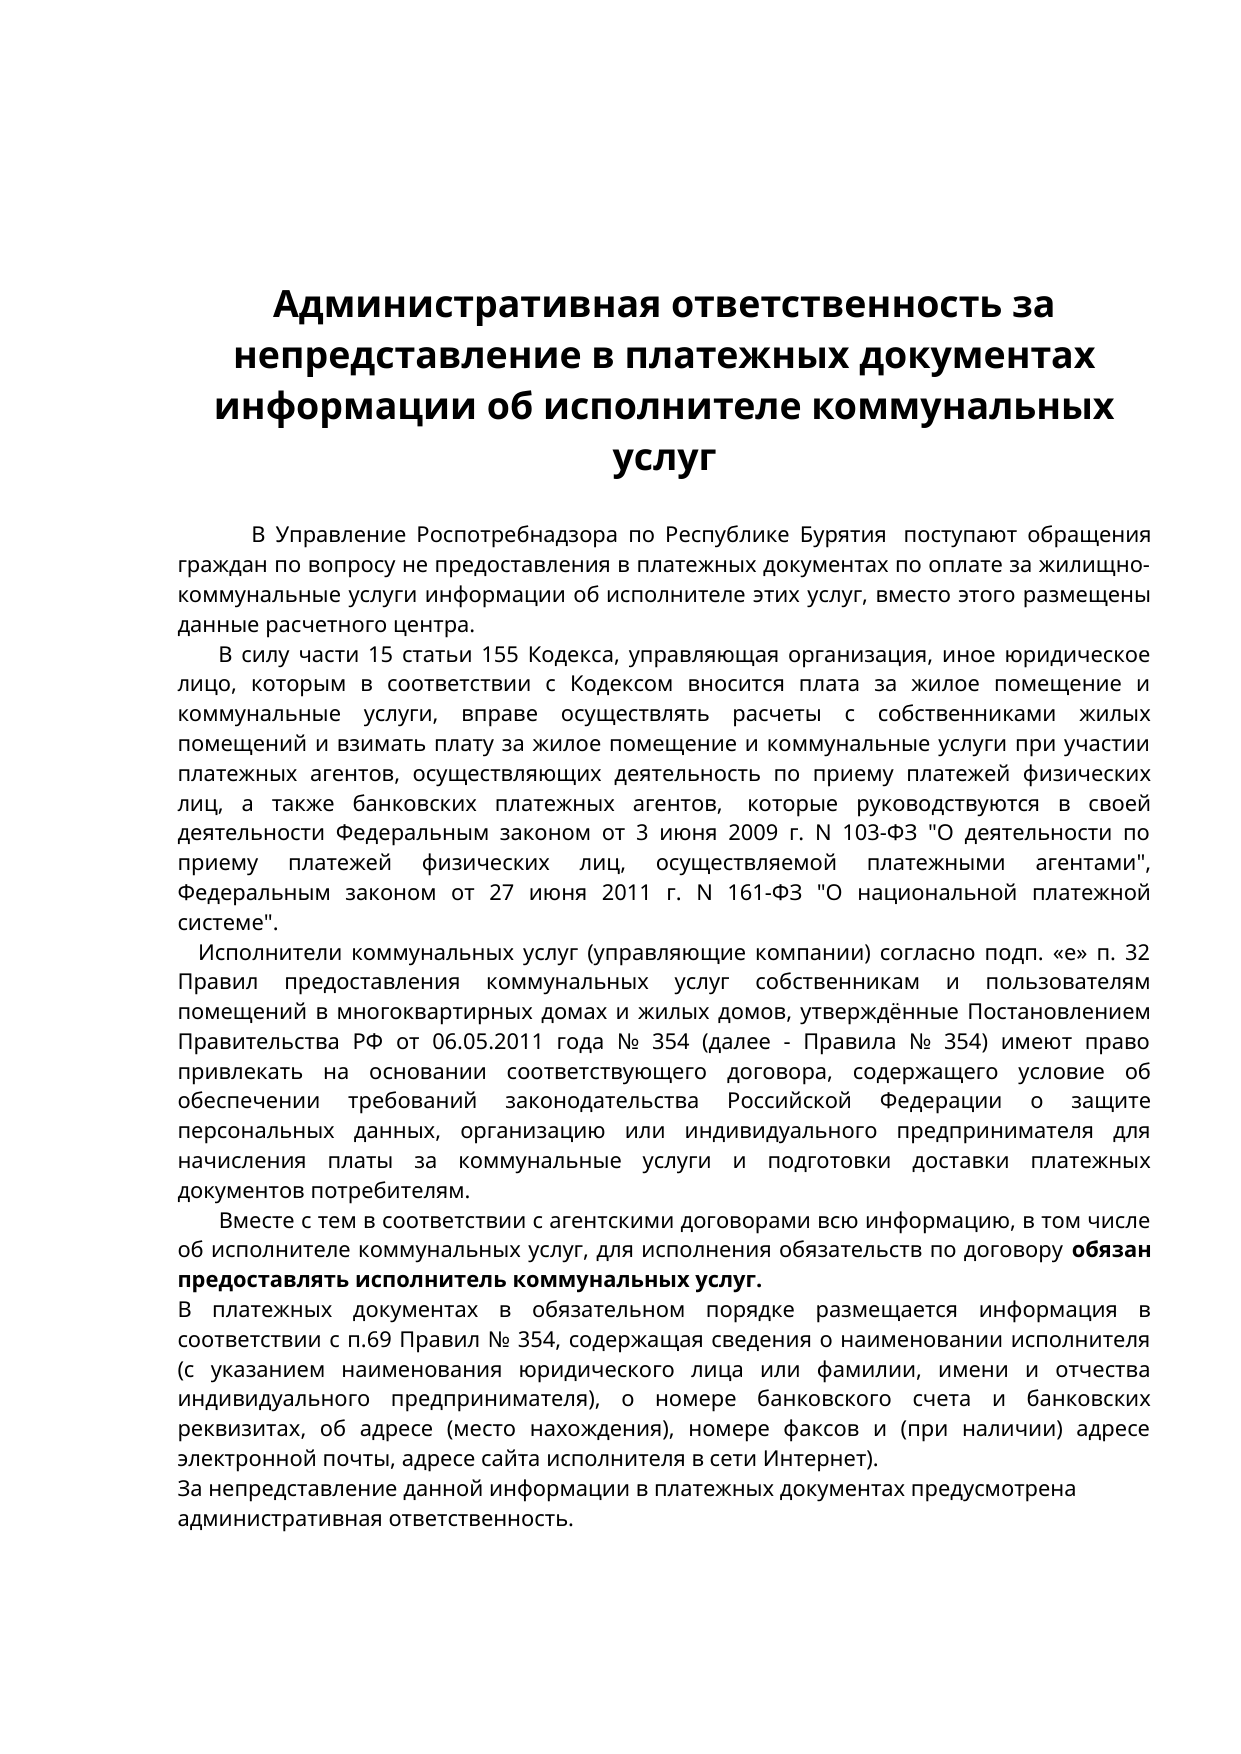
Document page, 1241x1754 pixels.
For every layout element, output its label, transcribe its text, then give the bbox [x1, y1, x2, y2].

text В платежных документах в обязательном порядке размещается информация в соответствии с п.69 Правил № 354, содержащая сведения о наименовании исполнителя (с указанием наименования юридического лица или фамилии, имени и отчества индивидуального предпринимателя), о номере банковского счета и банковских реквизитах, об адресе (место нахождения), номере факсов и (при наличии) адресе электронной почты, адресе сайта исполнителя в сети Интернет). [177, 1294, 1152, 1473]
text В Управление Роспотребнадзора по Республике Бурятия поступают обращения граждан по вопросу не предоставления в платежных документах по оплате за жилищно-коммунальные услуги информации об исполнителе этих услуг, вместо этого размещены данные расчетного центра. [177, 519, 1152, 638]
text За непредставление данной информации в платежных документах предусмотрена [177, 1473, 1152, 1502]
text В силу части 15 статьи 155 Кодекса, управляющая организация, иное юридическое лицо, которым в соответствии с Кодексом вносится плата за жилое помещение и коммунальные услуги, вправе осуществлять расчеты с собственниками жилых помещений и взимать плату за жилое помещение и коммунальные услуги при участии платежных агентов, осуществляющих деятельность по приему платежей физических лиц, а также банковских платежных агентов, которые руководствуются в своей деятельности Федеральным законом от 3 июня 2009 г. N 103-ФЗ "О деятельности по приему платежей физических лиц, осуществляемой платежными агентами", Федеральным законом от 27 июня 2011 г. N 161-ФЗ "О национальной платежной системе". [177, 638, 1152, 936]
text административная ответственность. [177, 1502, 1152, 1532]
text Административная ответственность за непредставление в платежных документах информации об исполнителе коммунальных услуг [177, 277, 1152, 481]
text Исполнители коммунальных услуг (управляющие компании) согласно подп. «е» п. 32 Правил предоставления коммунальных услуг собственникам и пользователям помещений в многоквартирных домах и жилых домов, утверждённые Постановлением Правительства РФ от 06.05.2011 года № 354 (далее - Правила № 354) имеют право привлекать на основании соответствующего договора, содержащего условие об обеспечении требований законодательства Российской Федерации о защите персональных данных, организацию или индивидуального предпринимателя для начисления платы за коммунальные услуги и подготовки доставки платежных документов потребителям. [177, 936, 1152, 1204]
text Вместе с тем в соответствии с агентскими договорами всю информацию, в том числе об исполнителе коммунальных услуг, для исполнения обязательств по договору обязан предоставлять исполнитель коммунальных услуг. [177, 1204, 1152, 1294]
